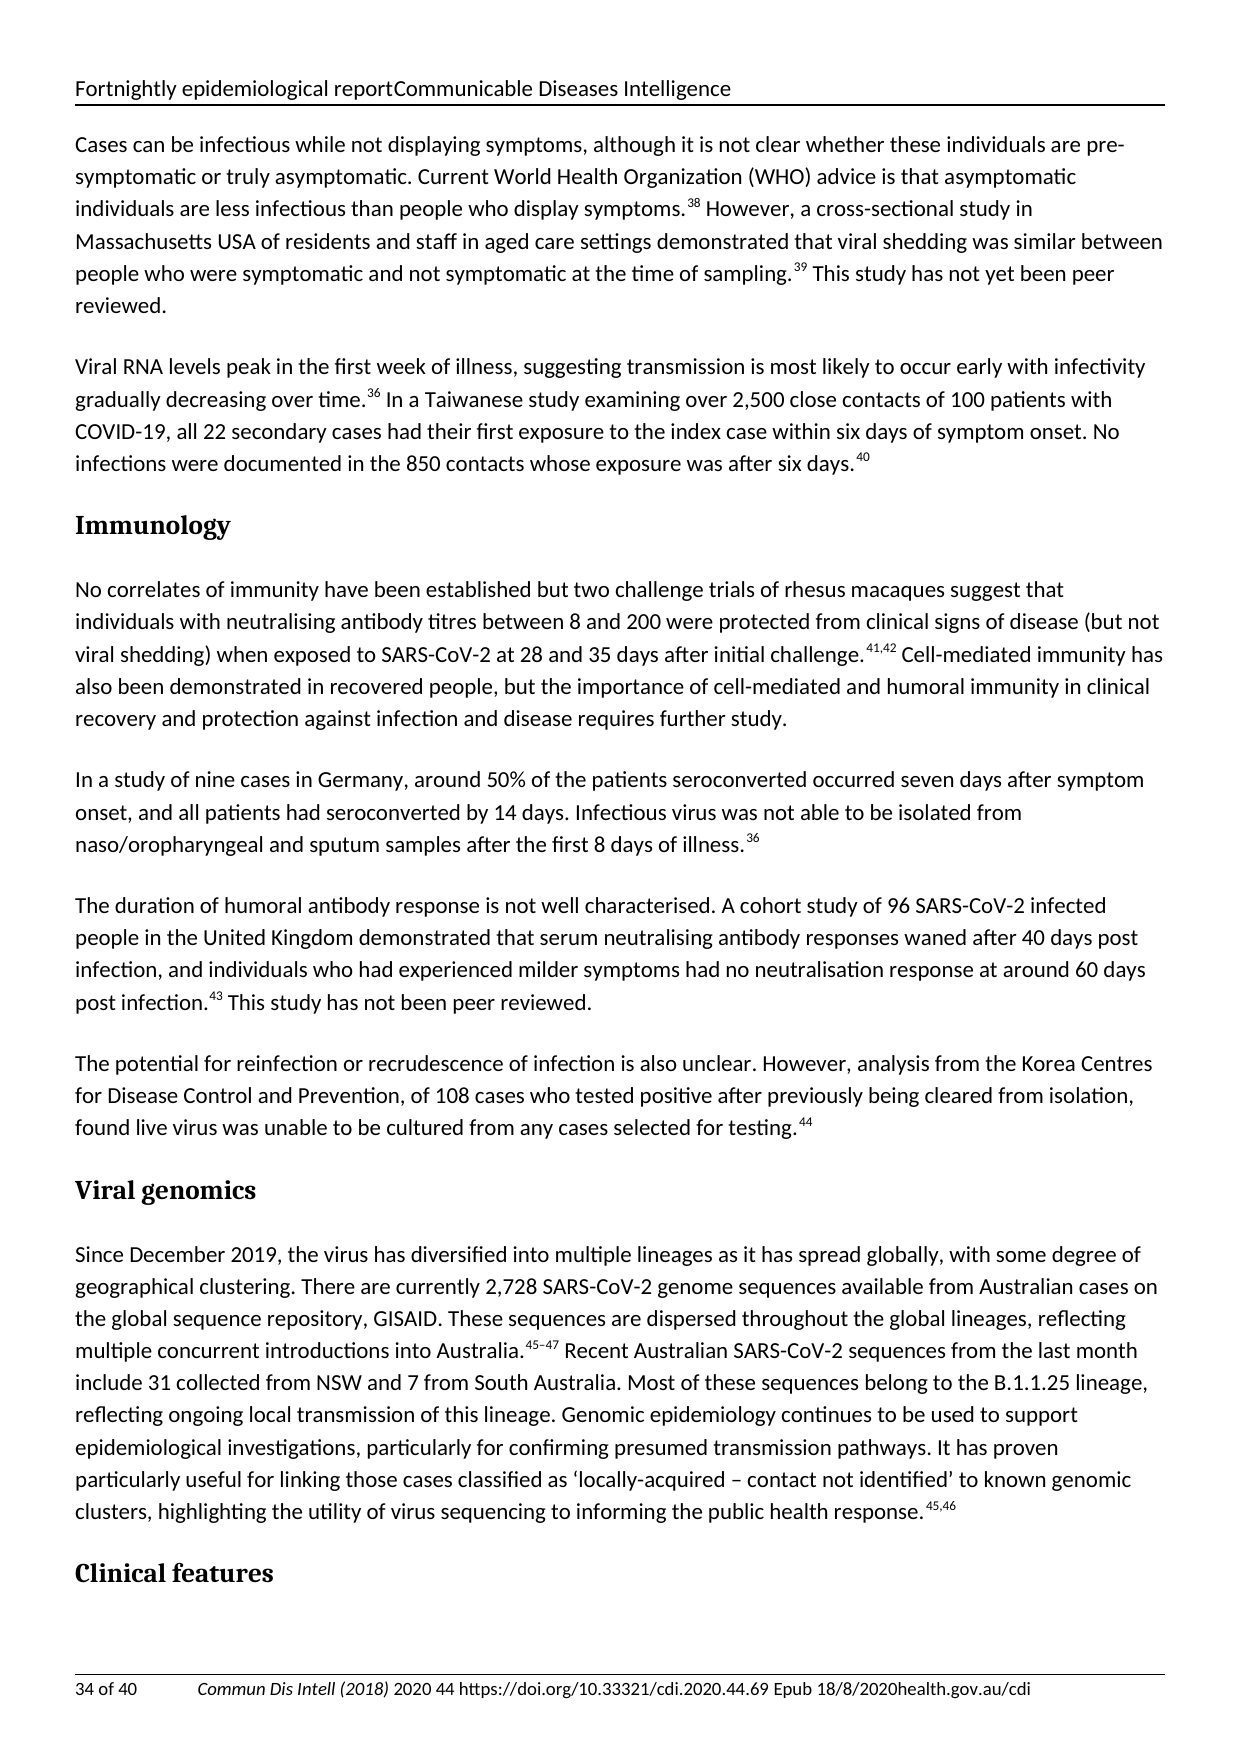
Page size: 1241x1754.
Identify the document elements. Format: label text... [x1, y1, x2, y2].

text The duration of humoral antibody response is not well characterised. A cohort study of 96 SARS-CoV-2 infected people in the United Kingdom demonstrated that serum neutralising antibody responses waned after 40 days post infection, and individuals who had experienced milder symptoms had no neutralisation response at around 60 days post infection.43 This study has not been peer reviewed. [75, 891, 1165, 1016]
text Cases can be infectious while not displaying symptoms, although it is not clear whether these individuals are pre-symptomatic or truly asymptomatic. Current World Health Organization (WHO) advice is that asymptomatic individuals are less infectious than people who display symptoms.38 However, a cross-sectional study in Massachusetts USA of residents and staff in aged care settings demonstrated that viral shedding was similar between people who were symptomatic and not symptomatic at the time of sampling.39 This study has not yet been peer reviewed. [75, 130, 1165, 319]
text No correlates of immunity have been established but two challenge trials of rhesus macaques suggest that individuals with neutralising antibody titres between 8 and 200 were protected from clinical signs of disease (but not viral shedding) when exposed to SARS-CoV-2 at 28 and 35 days after initial challenge.41,42 Cell-mediated immunity has also been demonstrated in recovered people, but the importance of cell-mediated and humoral immunity in clinical recovery and protection against infection and disease requires further study. [75, 575, 1165, 732]
text Since December 2019, the virus has diversified into multiple lineages as it has spread globally, with some degree of geographical clustering. There are currently 2,728 SARS-CoV-2 genome sequences available from Australian cases on the global sequence repository, GISAID. These sequences are dispersed throughout the global lineages, reflecting multiple concurrent introductions into Australia.45–47 Recent Australian SARS-CoV-2 sequences from the last month include 31 collected from NSW and 7 from South Australia. Most of these sequences belong to the B.1.1.25 lineage, reflecting ongoing local transmission of this lineage. Genomic epidemiology continues to be used to support epidemiological investigations, particularly for confirming presumed transmission pathways. It has proven particularly useful for linking those cases classified as ‘locally-acquired – contact not identified’ to known genomic clusters, highlighting the utility of virus sequencing to informing the public health response.45,46 [75, 1240, 1165, 1525]
text The potential for reinfection or recrudescence of infection is also unclear. However, analysis from the Korea Centres for Disease Control and Prevention, of 108 cases who tested positive after previously being cleared from isolation, found live virus was unable to be cultured from any cases selected for testing.44 [75, 1049, 1165, 1141]
subtitle Clinical features [75, 1558, 1165, 1590]
text In a study of nine cases in Germany, around 50% of the patients seroconverted occurred seven days after symptom onset, and all patients had seroconverted by 14 days. Infectious virus was not able to be isolated from naso/oropharyngeal and sputum samples after the first 8 days of illness.36 [75, 765, 1165, 858]
subtitle Immunology [75, 510, 1165, 542]
text Viral RNA levels peak in the first week of illness, suggesting transmission is most likely to occur early with infectivity gradually decreasing over time.36 In a Taiwanese study examining over 2,500 close contacts of 100 patients with COVID-19, all 22 secondary cases had their first exposure to the index case within six days of symptom onset. No infections were documented in the 850 contacts whose exposure was after six days.40 [75, 352, 1165, 477]
subtitle Viral genomics [75, 1175, 1165, 1206]
